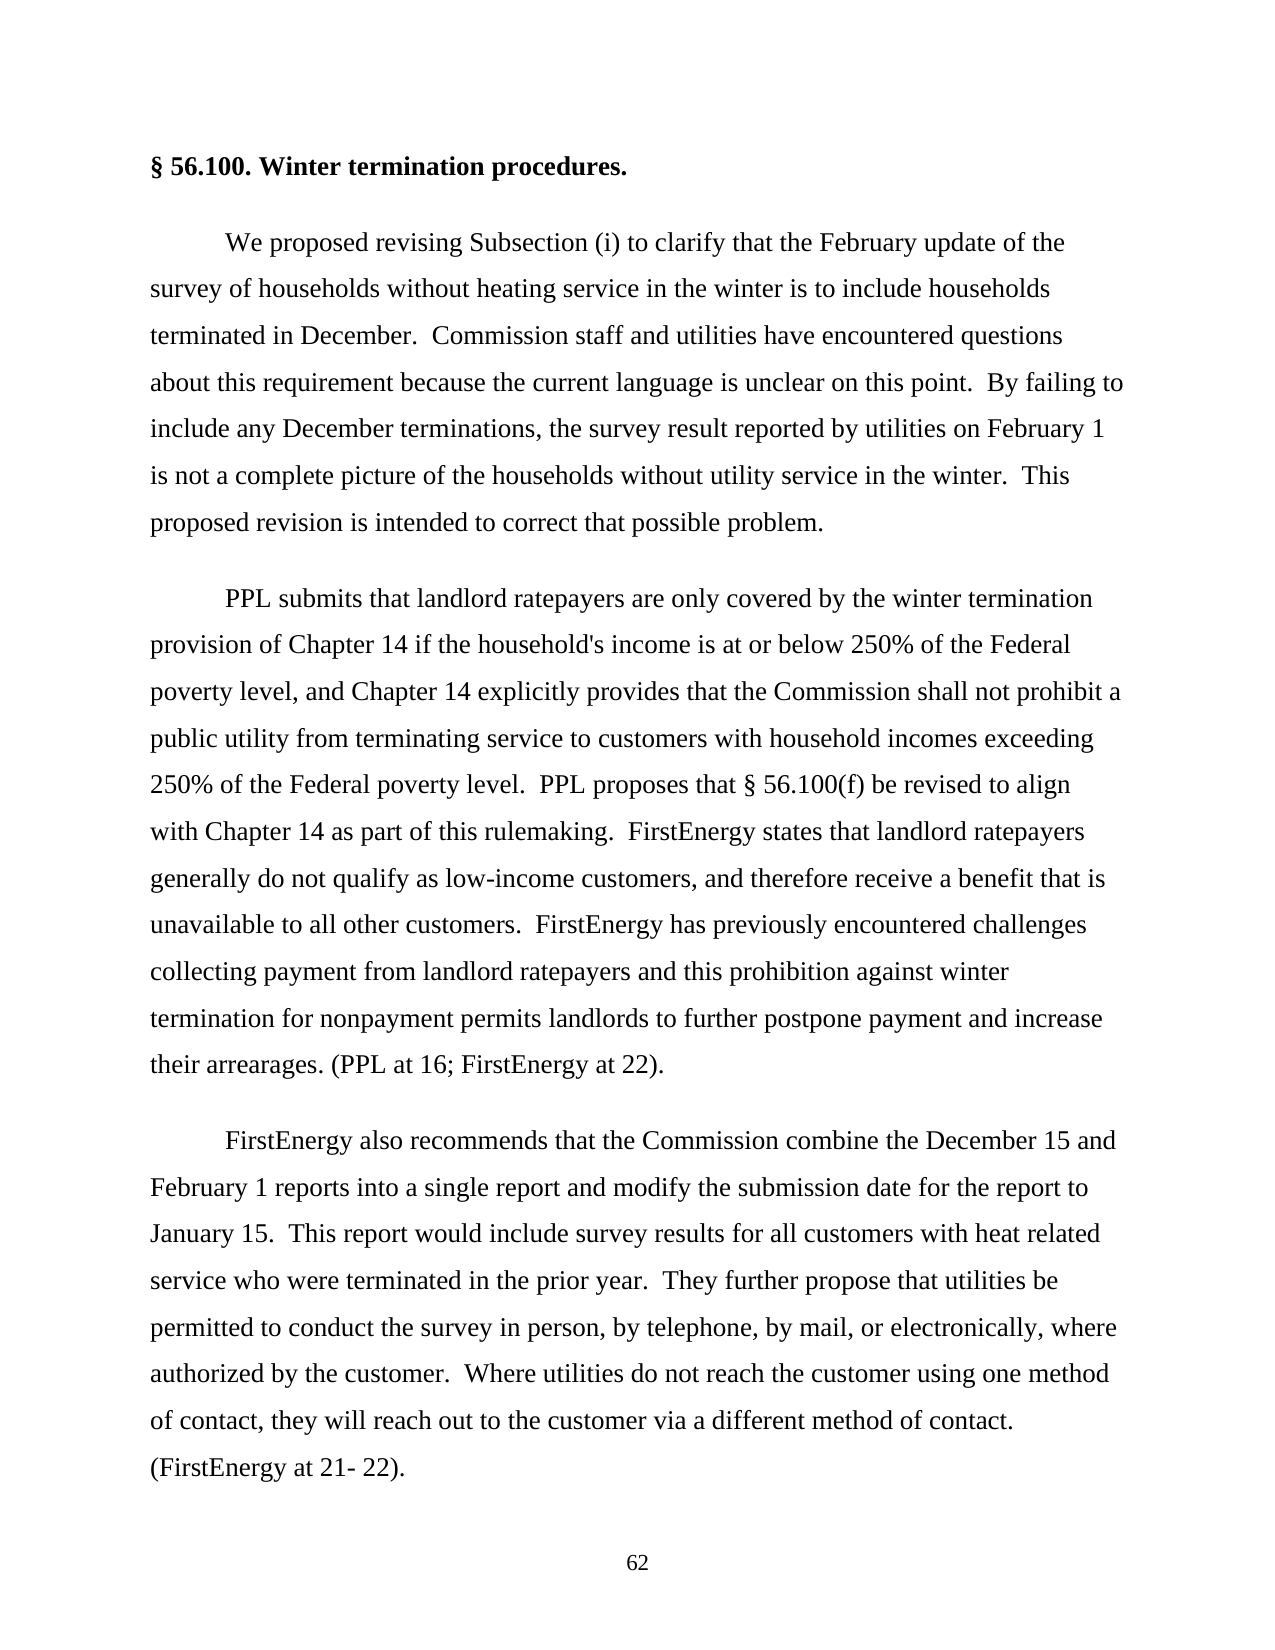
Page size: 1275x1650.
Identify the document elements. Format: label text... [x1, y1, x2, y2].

text PPL submits that landlord ratepayers are only covered by the winter termination provision of Chapter 14 if the household's income is at or below 250% of the Federal poverty level, and Chapter 14 explicitly provides that the Commission shall not prohibit a public utility from terminating service to customers with household incomes exceeding 250% of the Federal poverty level. PPL proposes that § 56.100(f) be revised to align with Chapter 14 as part of this rulemaking. FirstEnergy states that landlord ratepayers generally do not qualify as low-income customers, and therefore receive a benefit that is unavailable to all other customers. FirstEnergy has previously encountered challenges collecting payment from landlord ratepayers and this prohibition against winter termination for nonpayment permits landlords to further postpone payment and increase their arrearages. (PPL at 16; FirstEnergy at 22). [150, 582, 1125, 1079]
text § 56.100. Winter termination procedures. [150, 150, 1125, 181]
text FirstEnergy also recommends that the Commission combine the December 15 and February 1 reports into a single report and modify the submission date for the report to January 15. This report would include survey results for all customers with heat related service who were terminated in the prior year. They further propose that utilities be permitted to conduct the survey in person, by telephone, by mail, or electronically, where authorized by the customer. Where utilities do not reach the customer using one method of contact, they will reach out to the customer via a different method of contact. (FirstEnergy at 21- 22). [150, 1124, 1125, 1482]
text We proposed revising Subsection (i) to clarify that the February update of the survey of households without heating service in the winter is to include households terminated in December. Commission staff and utilities have encountered questions about this requirement because the current language is unclear on this point. By failing to include any December terminations, the survey result reported by utilities on February 1 is not a complete picture of the households without utility service in the winter. This proposed revision is intended to correct that possible problem. [150, 226, 1125, 537]
